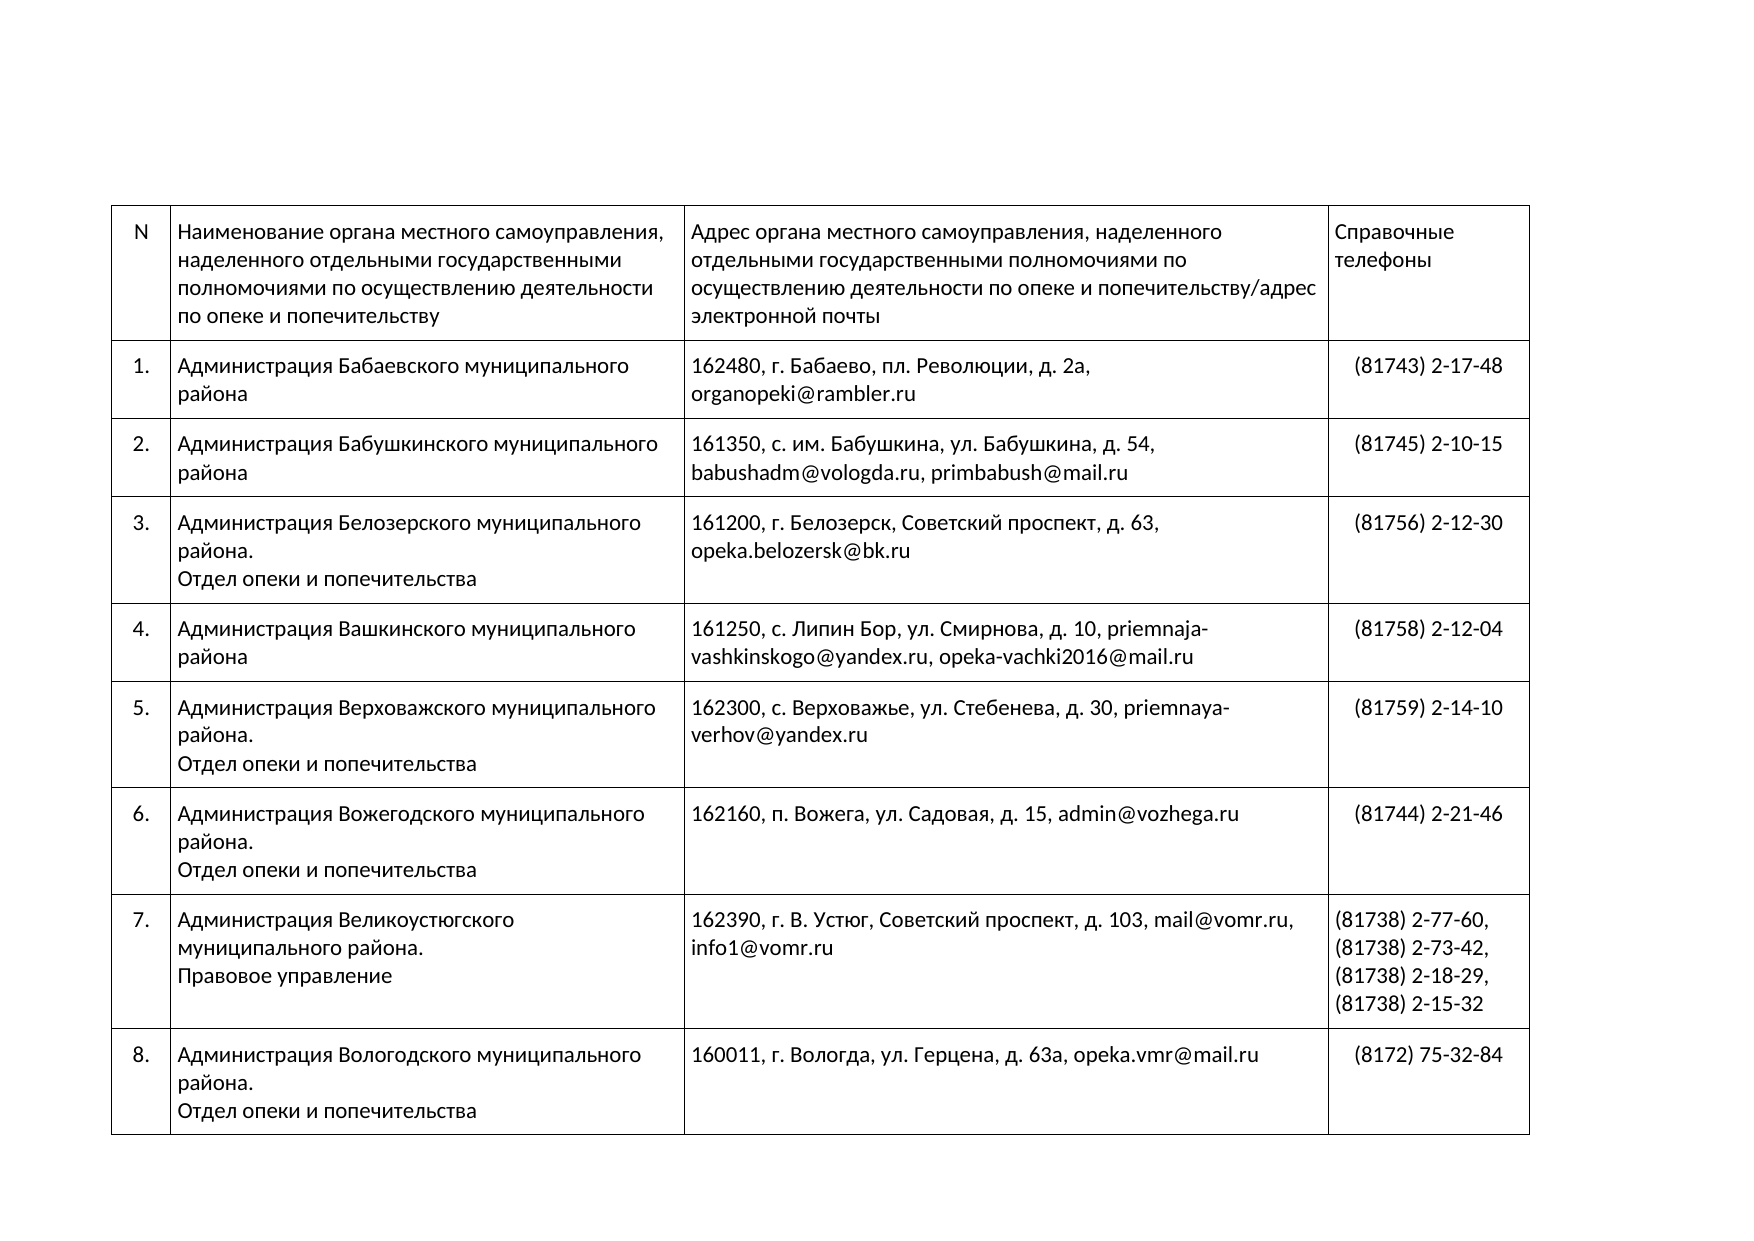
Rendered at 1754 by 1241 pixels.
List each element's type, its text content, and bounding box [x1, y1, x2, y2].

table_cell Администрация Бабаевского муниципального района [171, 341, 684, 418]
table_cell 161350, с. им. Бабушкина, ул. Бабушкина, д. 54, babushadm@vologda.ru, primbabush@mail.ru [685, 419, 1328, 496]
table_cell 4. [112, 604, 170, 681]
table_cell 1. [112, 341, 170, 418]
table_cell 6. [112, 788, 170, 894]
table_cell 162480, г. Бабаево, пл. Революции, д. 2а, organopeki@rambler.ru [685, 341, 1328, 418]
table_cell (81758) 2-12-04 [1329, 604, 1529, 681]
table_cell (81759) 2-14-10 [1329, 682, 1529, 787]
table_cell 160011, г. Вологда, ул. Герцена, д. 63а, opeka.vmr@mail.ru [685, 1029, 1328, 1134]
table_cell 161250, с. Липин Бор, ул. Смирнова, д. 10, priemnaja-vashkinskogo@yandex.ru, opeka-vachki2016@mail.ru [685, 604, 1328, 681]
table_cell 8. [112, 1029, 170, 1134]
table_cell 2. [112, 419, 170, 496]
table_cell Администрация Вожегодского муниципального района. Отдел опеки и попечительства [171, 788, 684, 894]
table_cell (81745) 2-10-15 [1329, 419, 1529, 496]
table_header N [112, 206, 170, 339]
table_cell 162160, п. Вожега, ул. Садовая, д. 15, admin@vozhega.ru [685, 788, 1328, 894]
table_cell Администрация Вологодского муниципального района. Отдел опеки и попечительства [171, 1029, 684, 1134]
table_cell (81756) 2-12-30 [1329, 497, 1529, 603]
table_cell 162390, г. В. Устюг, Советский проспект, д. 103, mail@vomr.ru, info1@vomr.ru [685, 895, 1328, 1028]
table_header Адрес органа местного самоуправления, наделенного отдельными государственными полномочиями по осуществлению деятельности по опеке и попечительству/адрес электронной почты [685, 206, 1328, 339]
table_cell 5. [112, 682, 170, 787]
table_cell (81743) 2-17-48 [1329, 341, 1529, 418]
table_cell Администрация Бабушкинского муниципального района [171, 419, 684, 496]
table_header Справочные телефоны [1329, 206, 1529, 339]
table_cell (81744) 2-21-46 [1329, 788, 1529, 894]
table_cell 161200, г. Белозерск, Советский проспект, д. 63, opeka.belozersk@bk.ru [685, 497, 1328, 603]
table_cell (81738) 2-77-60, (81738) 2-73-42, (81738) 2-18-29, (81738) 2-15-32 [1329, 895, 1529, 1028]
table_header Наименование органа местного самоуправления, наделенного отдельными государственными полномочиями по осуществлению деятельности по опеке и попечительству [171, 206, 684, 339]
table_cell (8172) 75-32-84 [1329, 1029, 1529, 1134]
table_cell 7. [112, 895, 170, 1028]
table_cell 3. [112, 497, 170, 603]
table_cell Администрация Вашкинского муниципального района [171, 604, 684, 681]
table_cell Администрация Великоустюгского муниципального района. Правовое управление [171, 895, 684, 1028]
table_cell Администрация Верховажского муниципального района. Отдел опеки и попечительства [171, 682, 684, 787]
table_cell Администрация Белозерского муниципального района. Отдел опеки и попечительства [171, 497, 684, 603]
table_cell 162300, с. Верховажье, ул. Стебенева, д. 30, priemnaya-verhov@yandex.ru [685, 682, 1328, 787]
